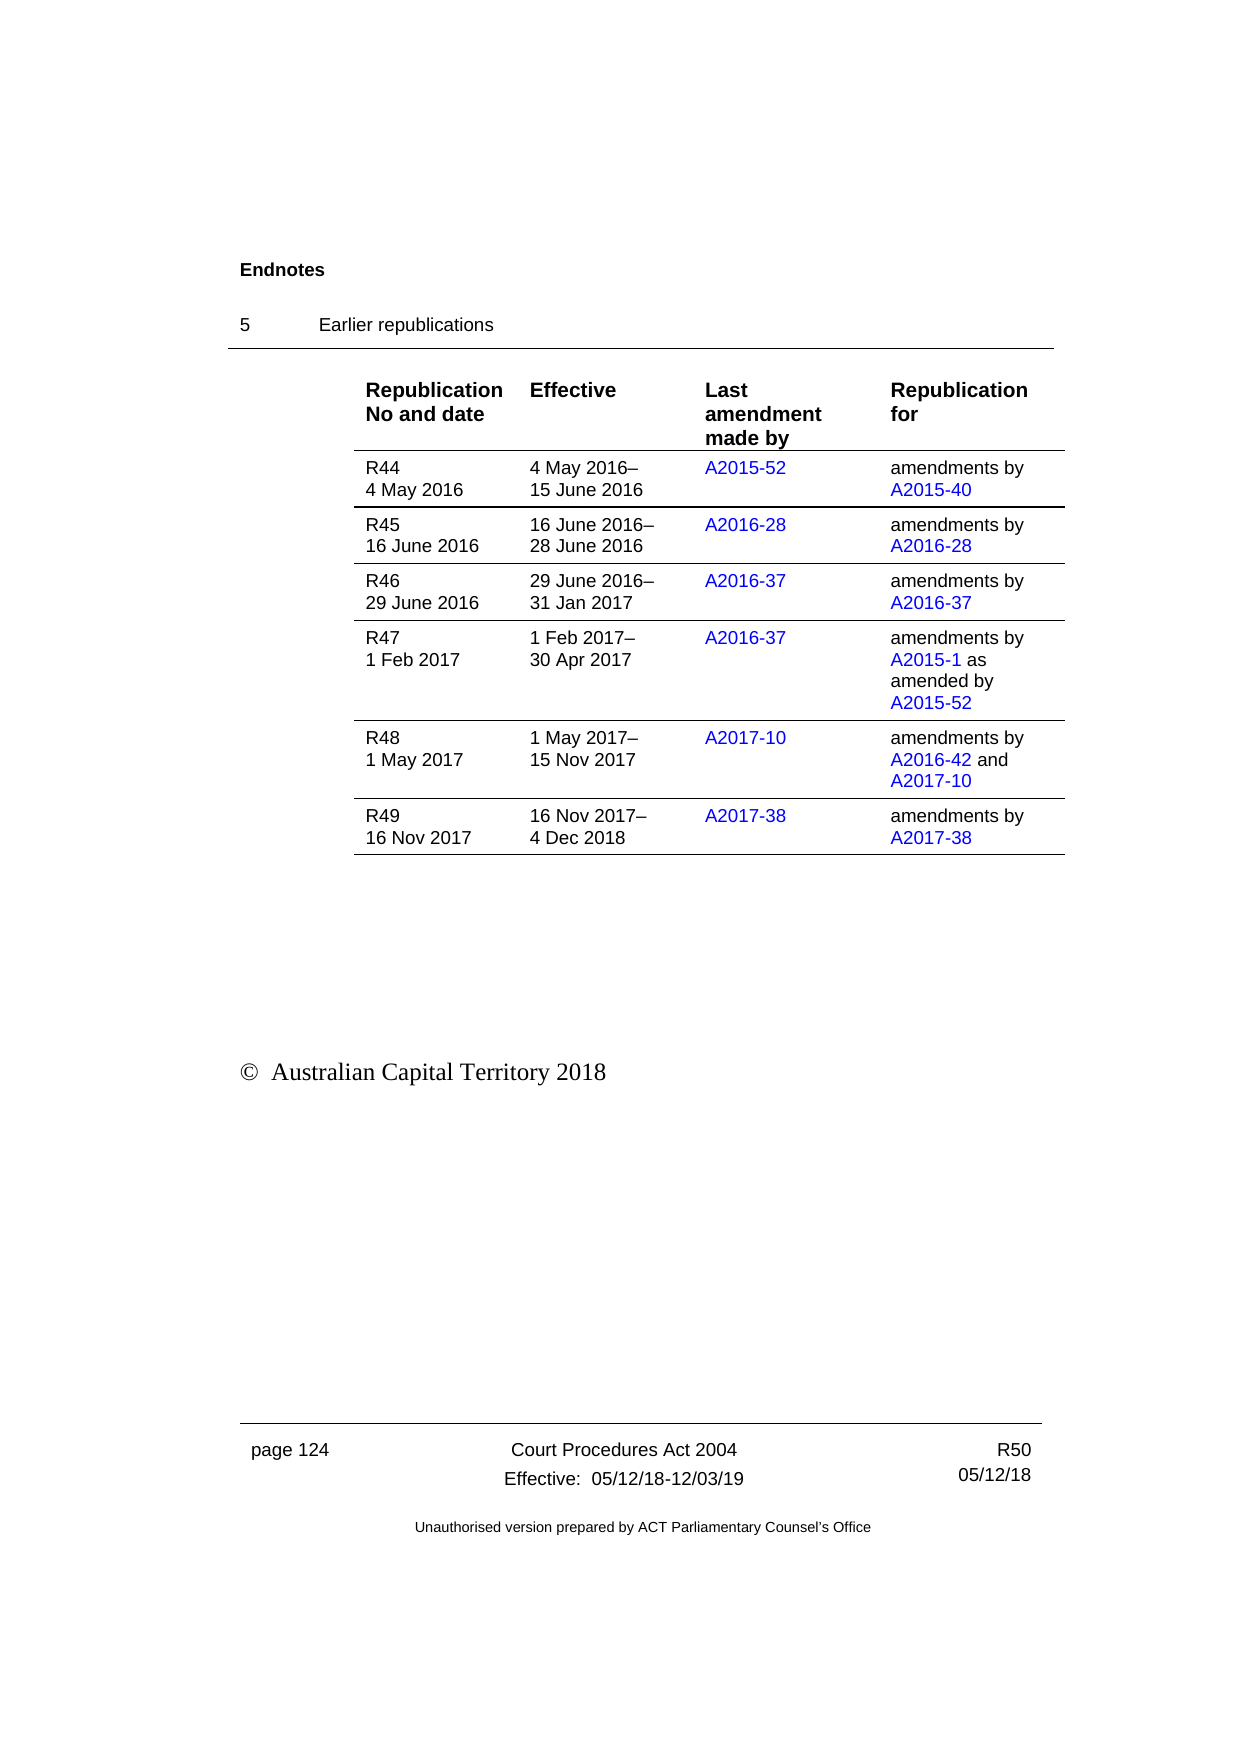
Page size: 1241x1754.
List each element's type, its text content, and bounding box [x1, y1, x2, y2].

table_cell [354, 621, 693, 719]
table_header Republication for [879, 378, 1065, 450]
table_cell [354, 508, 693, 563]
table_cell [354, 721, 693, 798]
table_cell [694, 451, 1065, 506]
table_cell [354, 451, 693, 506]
table_header Last amendment made by [694, 378, 879, 450]
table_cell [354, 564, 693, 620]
table_header Republication No and date [354, 378, 518, 450]
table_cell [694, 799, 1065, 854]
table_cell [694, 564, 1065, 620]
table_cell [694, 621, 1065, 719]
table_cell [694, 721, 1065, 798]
table_header Effective [518, 378, 693, 450]
text © Australian Capital Territory 2018 [239, 1057, 1042, 1085]
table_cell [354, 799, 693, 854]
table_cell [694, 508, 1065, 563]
